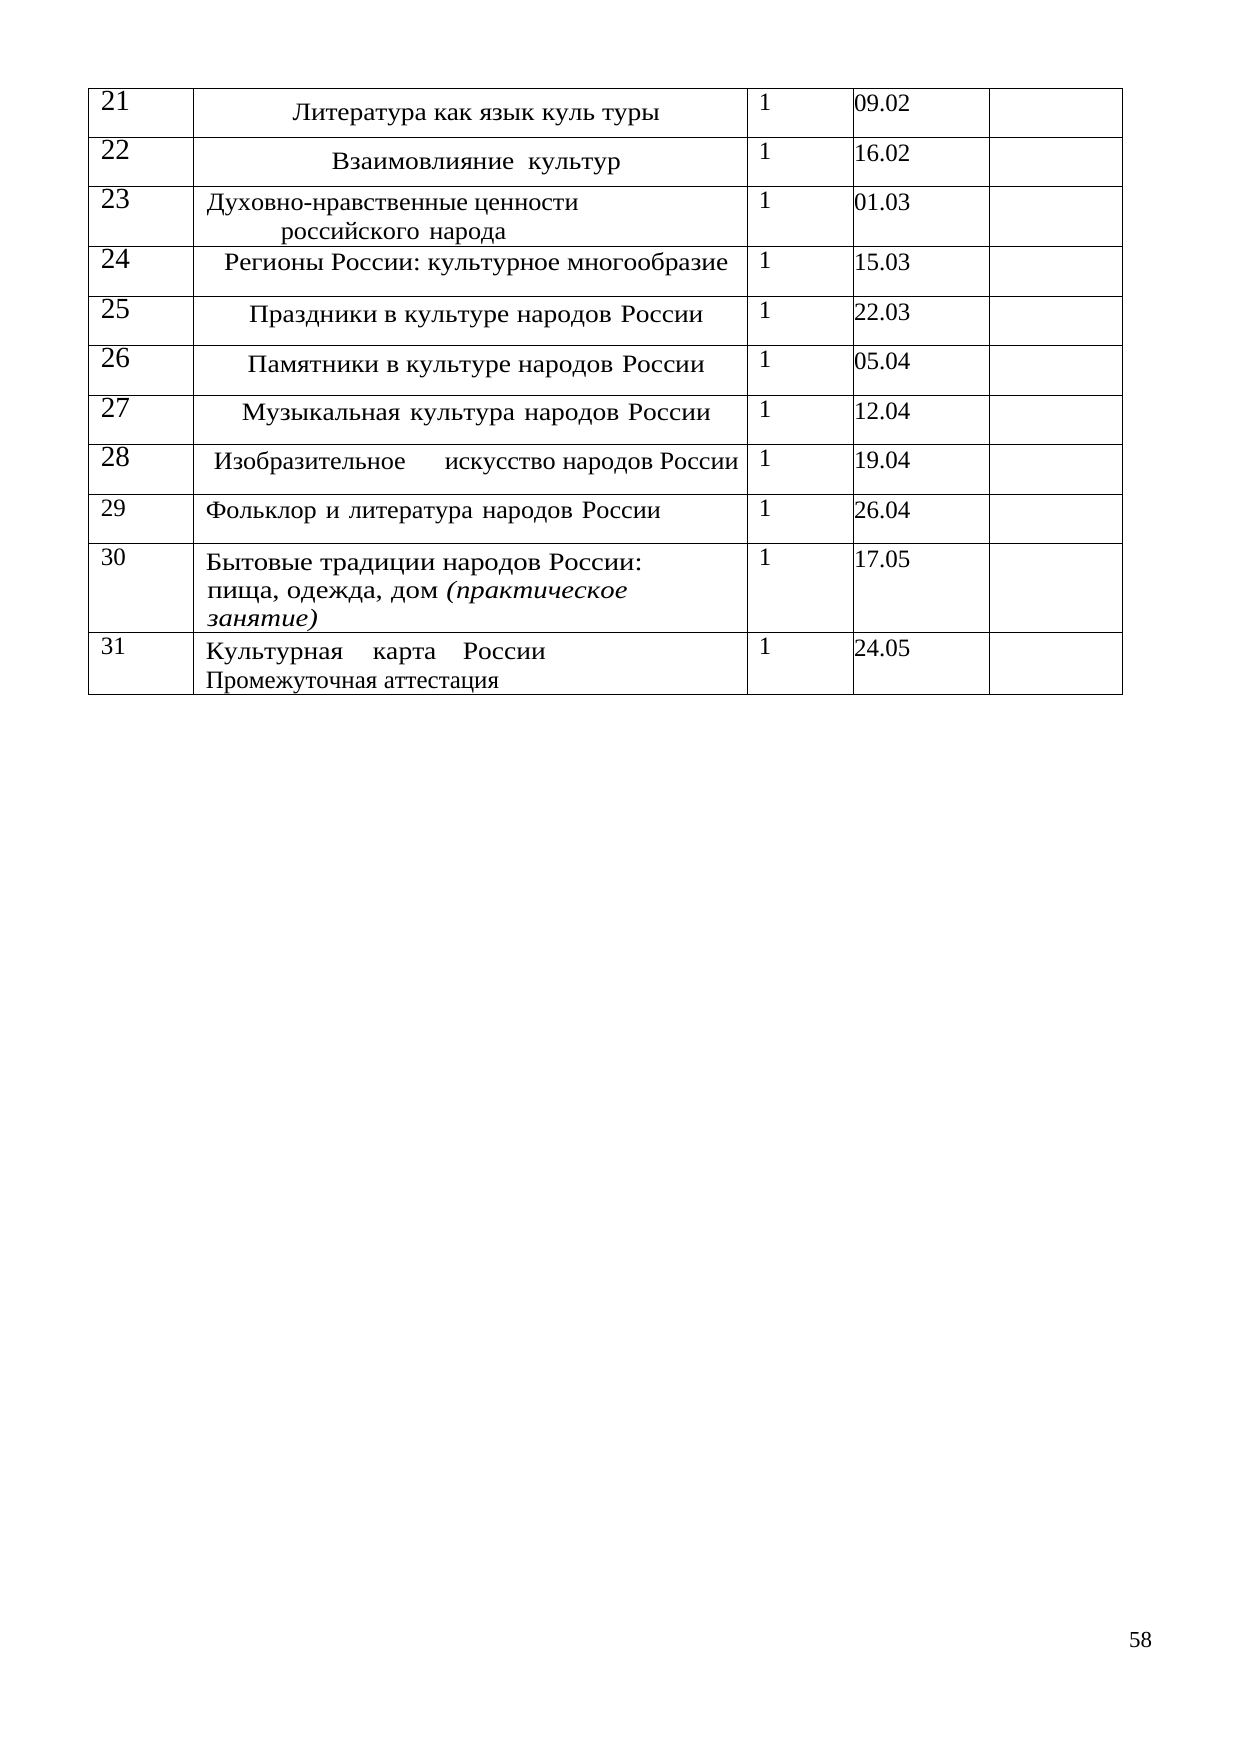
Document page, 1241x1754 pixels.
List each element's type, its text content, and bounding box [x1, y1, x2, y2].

table_cell 12.04 [854, 396, 989, 444]
table_cell 1 [748, 396, 853, 444]
table_cell [990, 495, 1122, 543]
table_cell Духовно-нравственные ценности российского народа [194, 187, 747, 246]
table_cell 26 [89, 346, 193, 395]
table_cell Музыкальная культура народов России [194, 396, 747, 444]
table_cell [990, 138, 1122, 186]
table_cell Литература как язык куль туры [194, 89, 747, 137]
table_cell 16.02 [854, 138, 989, 186]
table_cell [990, 346, 1122, 395]
table_cell [990, 633, 1122, 694]
table_cell Изобразительное искусство народов России [194, 445, 747, 494]
table_cell 1 [748, 633, 853, 694]
table_cell 22 [89, 138, 193, 186]
table_cell Культурная карта России Промежуточная аттестация [194, 633, 747, 694]
table_cell 28 [89, 445, 193, 494]
table_cell 1 [748, 247, 853, 296]
table_cell 15.03 [854, 247, 989, 296]
table_cell [990, 89, 1122, 137]
table_cell [990, 247, 1122, 296]
table_cell Памятники в культуре народов России [194, 346, 747, 395]
table_cell 1 [748, 138, 853, 186]
table_cell 24 [89, 247, 193, 296]
table_cell 26.04 [854, 495, 989, 543]
table_cell [990, 544, 1122, 632]
table_cell 1 [748, 187, 853, 246]
table_cell 22.03 [854, 297, 989, 345]
table_cell 31 [89, 633, 193, 694]
table_cell 29 [89, 495, 193, 543]
table_cell 19.04 [854, 445, 989, 494]
table_cell 1 [748, 544, 853, 632]
table_cell [990, 396, 1122, 444]
table_cell Праздники в культуре народов России [194, 297, 747, 345]
table_cell 1 [748, 346, 853, 395]
table_cell 17.05 [854, 544, 989, 632]
table_cell 23 [89, 187, 193, 246]
table_cell 27 [89, 396, 193, 444]
table_cell Взаимовлияние культур [194, 138, 747, 186]
table_cell 05.04 [854, 346, 989, 395]
table_cell 30 [89, 544, 193, 632]
table_cell 1 [748, 89, 853, 137]
table_cell [990, 187, 1122, 246]
table_cell [990, 297, 1122, 345]
table_cell Регионы России: культурное многообразие [194, 247, 747, 296]
table_cell 25 [89, 297, 193, 345]
table_cell 1 [748, 297, 853, 345]
table_cell 09.02 [854, 89, 989, 137]
table_cell [990, 445, 1122, 494]
table_cell 01.03 [854, 187, 989, 246]
table_cell 1 [748, 495, 853, 543]
table_cell Бытовые традиции народов России: пища, одежда, дом (практическое занятие) [194, 544, 747, 632]
table_cell 24.05 [854, 633, 989, 694]
table_cell 1 [748, 445, 853, 494]
table_cell 21 [89, 89, 193, 137]
table_cell Фольклор и литература народов России [194, 495, 747, 543]
